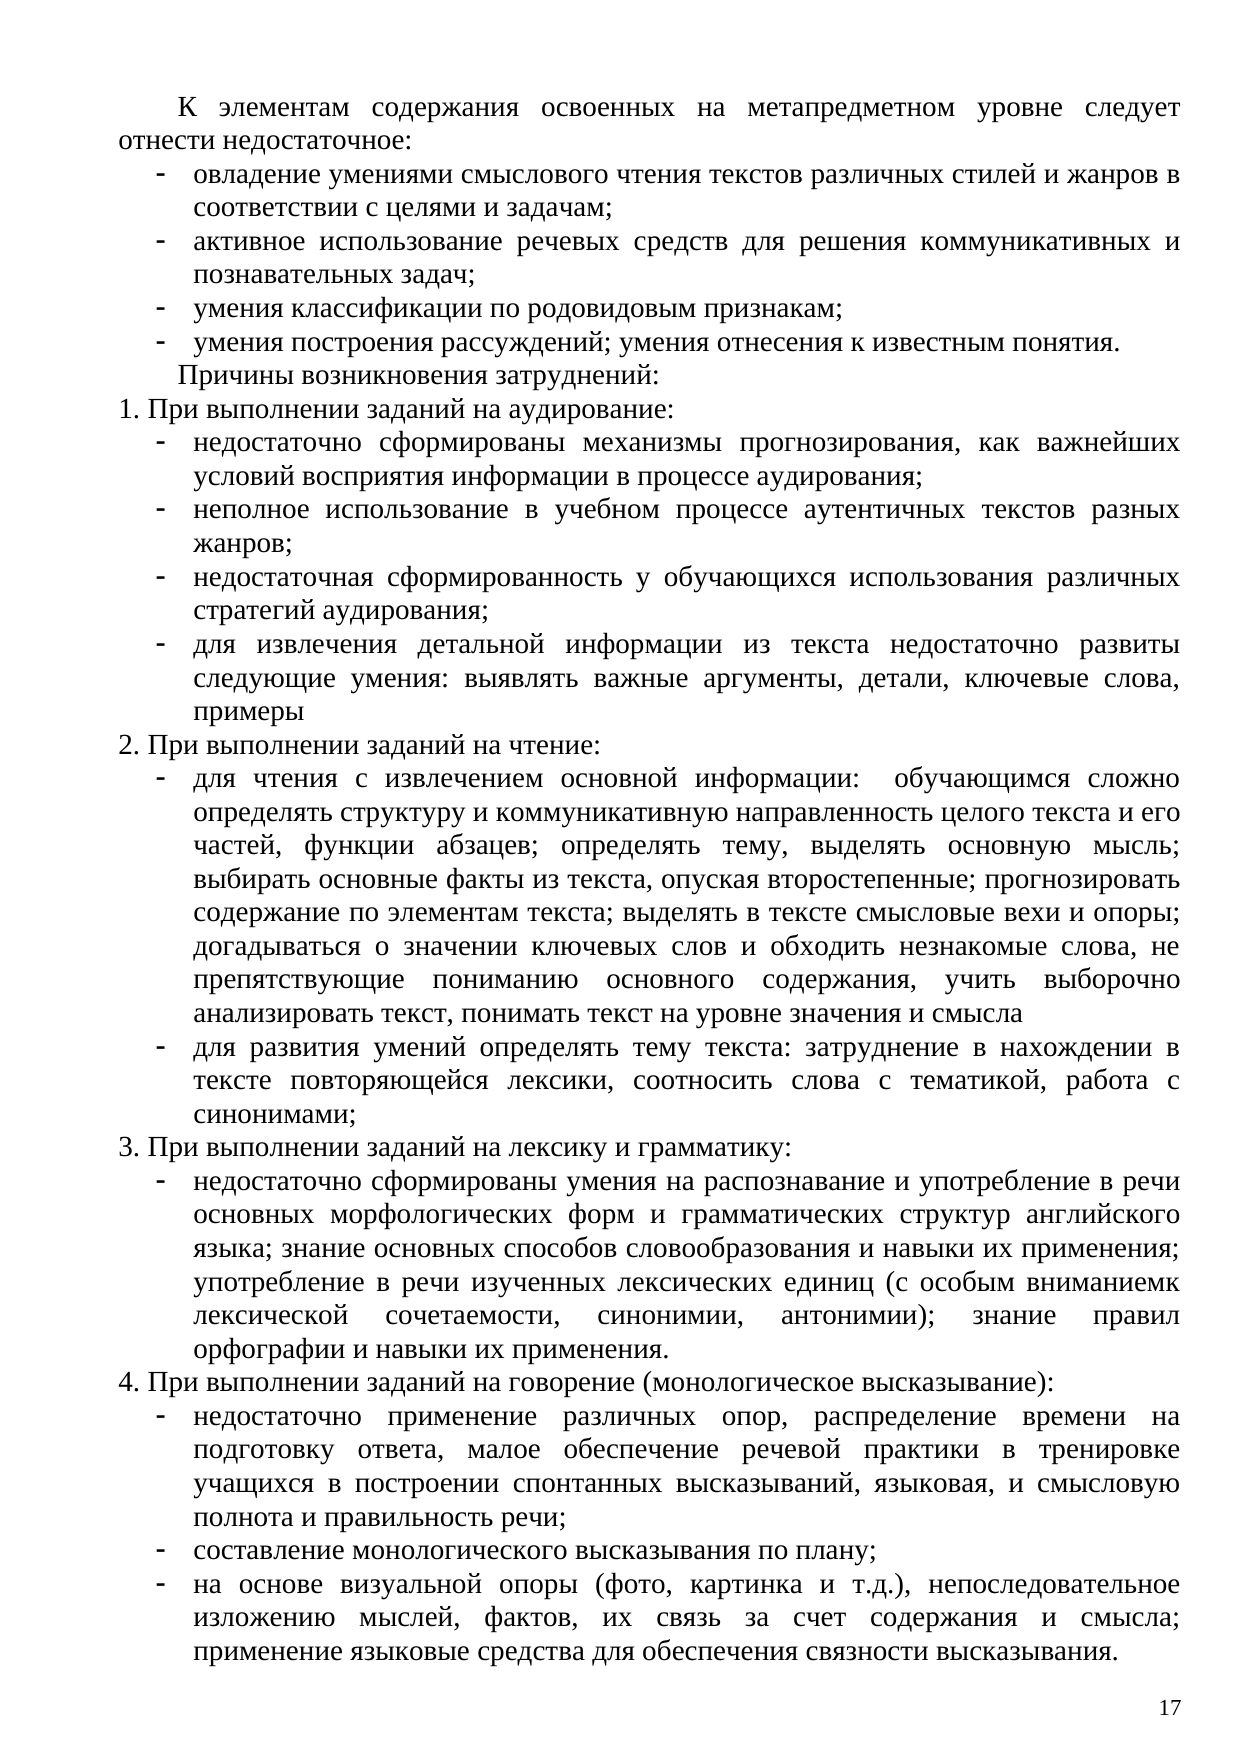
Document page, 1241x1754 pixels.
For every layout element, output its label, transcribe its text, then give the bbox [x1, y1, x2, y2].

list умения построения рассуждений; умения отнесения к известным понятия. [156, 324, 1181, 357]
text К элементам содержания освоенных на метапредметном уровне следует отнести недостаточное: [118, 89, 1181, 156]
list для чтения с извлечением основной информации: обучающимся сложно определять структуру и коммуникативную направленность целого текста и его частей, функции абзацев; определять тему, выделять основную мысль; выбирать основные факты из текста, опуская второстепенные; прогнозировать содержание по элементам текста; выделять в тексте смысловые вехи и опоры; догадываться о значении ключевых слов и обходить незнакомые слова, не препятствующие пониманию основного содержания, учить выборочно анализировать текст, понимать текст на уровне значения и смысла [156, 760, 1181, 1029]
list недостаточно сформированы умения на распознавание и употребление в речи основных морфологических форм и грамматических структур английского языка; знание основных способов словообразования и навыки их применения; употребление в речи изученных лексических единиц (с особым вниманиемк лексической сочетаемости, синонимии, антонимии); знание правил орфографии и навыки их применения. [156, 1163, 1181, 1364]
list умения классификации по родовидовым признакам; [156, 290, 1181, 324]
list овладение умениями смыслового чтения текстов различных стилей и жанров в соответствии с целями и задачам; [156, 156, 1181, 223]
list составление монологического высказывания по плану; [156, 1532, 1181, 1566]
list неполное использование в учебном процессе аутентичных текстов разных жанров; [156, 492, 1181, 559]
text 4. При выполнении заданий на говорение (монологическое высказывание): [118, 1364, 1181, 1398]
list на основе визуальной опоры (фото, картинка и т.д.), непоследовательное изложению мыслей, фактов, их связь за счет содержания и смысла; применение языковые средства для обеспечения связности высказывания. [156, 1566, 1181, 1667]
list недостаточно сформированы механизмы прогнозирования, как важнейших условий восприятия информации в процессе аудирования; [156, 424, 1181, 492]
list для извлечения детальной информации из текста недостаточно развиты следующие умения: выявлять важные аргументы, детали, ключевые слова, примеры [156, 626, 1181, 727]
text 1. При выполнении заданий на аудирование: [118, 391, 1181, 424]
text 3. При выполнении заданий на лексику и грамматику: [118, 1129, 1181, 1163]
list недостаточно применение различных опор, распределение времени на подготовку ответа, малое обеспечение речевой практики в тренировке учащихся в построении спонтанных высказываний, языковая, и смысловую полнота и правильность речи; [156, 1398, 1181, 1532]
list активное использование речевых средств для решения коммуникативных и познавательных задач; [156, 223, 1181, 290]
text 2. При выполнении заданий на чтение: [118, 727, 1181, 760]
list для развития умений определять тему текста: затруднение в нахождении в тексте повторяющейся лексики, соотносить слова с тематикой, работа с синонимами; [156, 1029, 1181, 1129]
text Причины возникновения затруднений: [118, 357, 1181, 391]
list недостаточная сформированность у обучающихся использования различных стратегий аудирования; [156, 559, 1181, 626]
